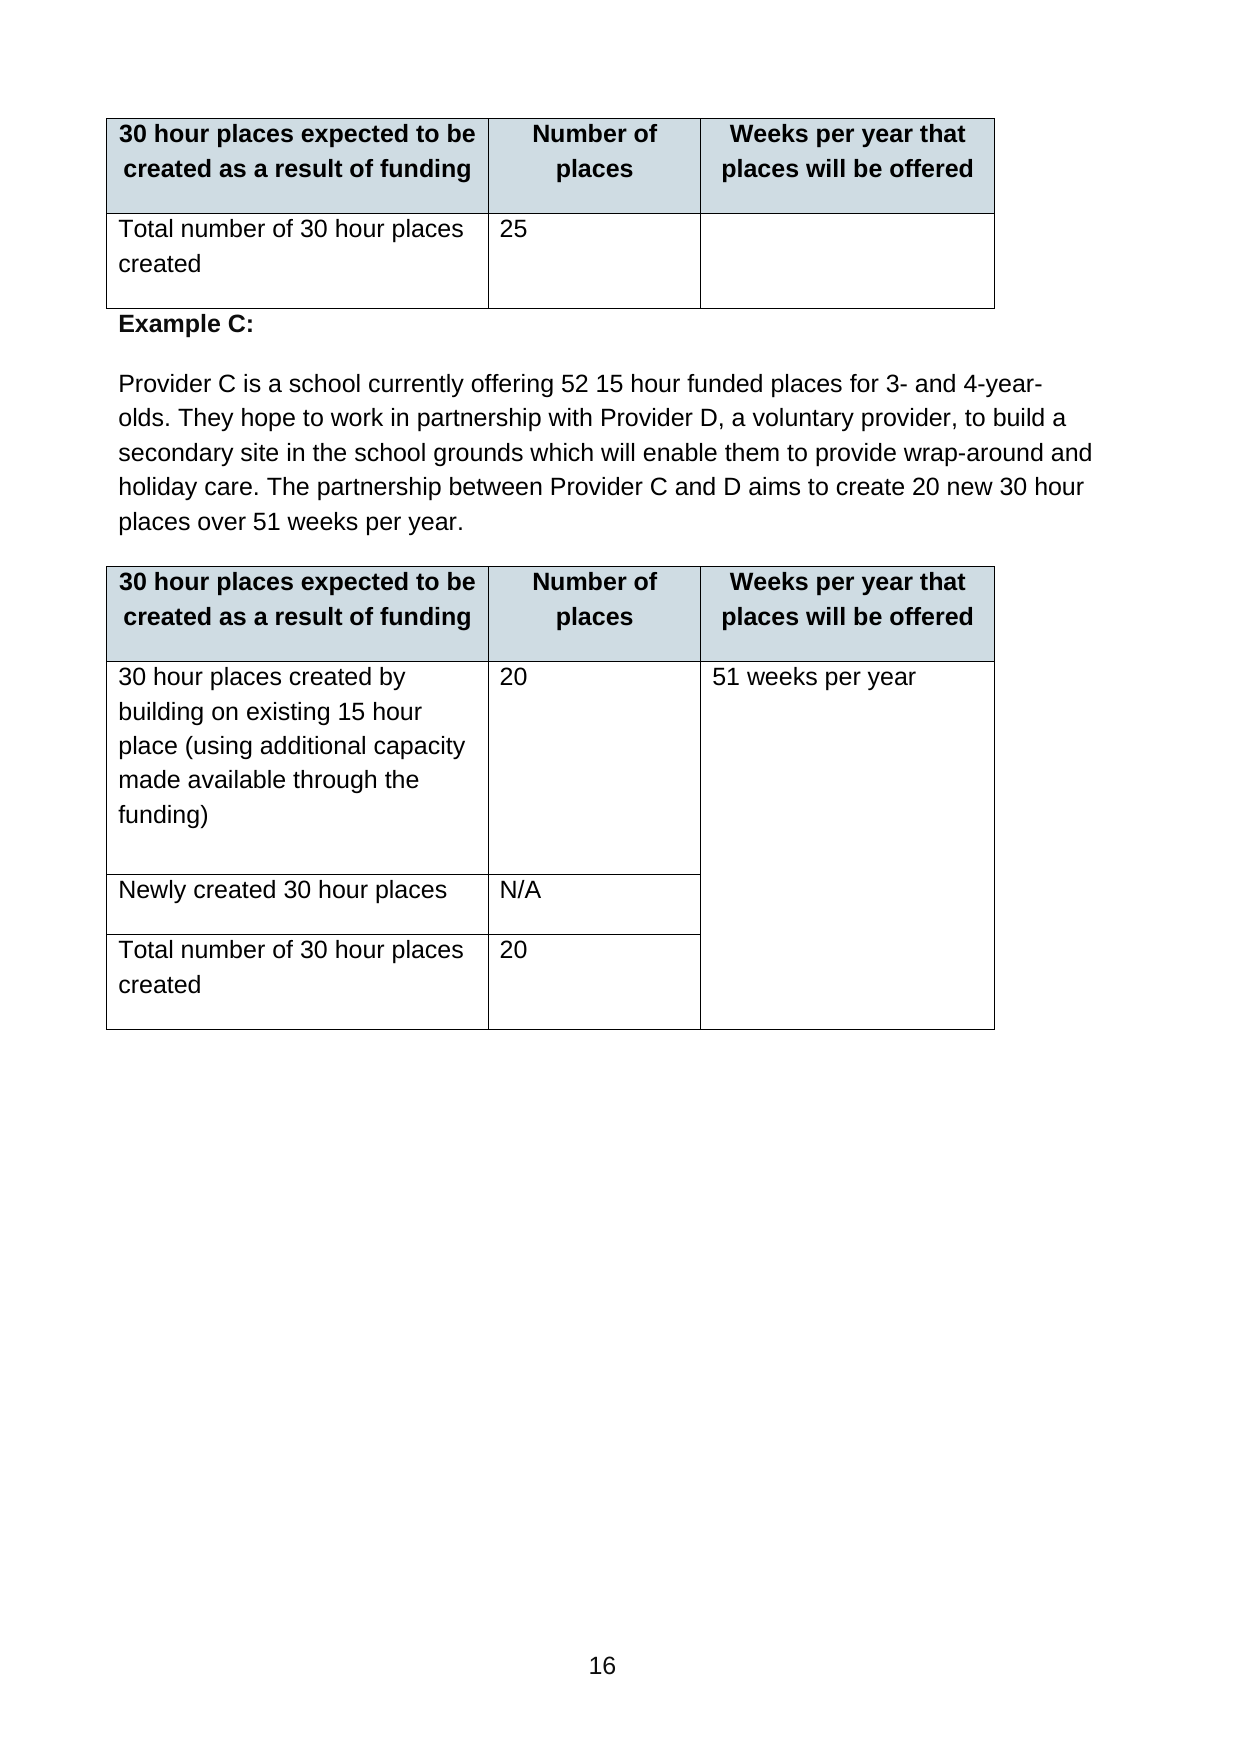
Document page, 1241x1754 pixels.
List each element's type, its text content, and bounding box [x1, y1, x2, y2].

table_cell 25 [489, 214, 700, 308]
table_header Weeks per year that places will be offered [701, 119, 994, 213]
table_cell Total number of 30 hour places created [107, 214, 488, 308]
table_header 30 hour places expected to be created as a result of funding [107, 119, 488, 213]
table_cell N/A [489, 875, 700, 934]
table_cell 30 hour places created by building on existing 15 hour place (using additional capacity made available through the funding) [107, 662, 488, 873]
table_header Number of places [489, 567, 700, 661]
table_cell Newly created 30 hour places [107, 875, 488, 934]
table_header Number of places [489, 119, 700, 213]
table_header 30 hour places expected to be created as a result of funding [107, 567, 488, 661]
table_cell 51 weeks per year [701, 662, 994, 1029]
table_header Weeks per year that places will be offered [701, 567, 994, 661]
text Example C: [118, 309, 1107, 338]
text Provider C is a school currently offering 52 15 hour funded places for 3- and 4-year-olds. They hope to work in partnership with Provider D, a voluntary provider, to build a secondary site in the school grounds which will enable them to provide wrap-around and holiday care. The partnership between Provider C and D aims to create 20 new 30 hour places over 51 weeks per year. [118, 369, 1107, 535]
table_cell 20 [489, 662, 700, 873]
table_cell 20 [489, 935, 700, 1029]
table_cell Total number of 30 hour places created [107, 935, 488, 1029]
